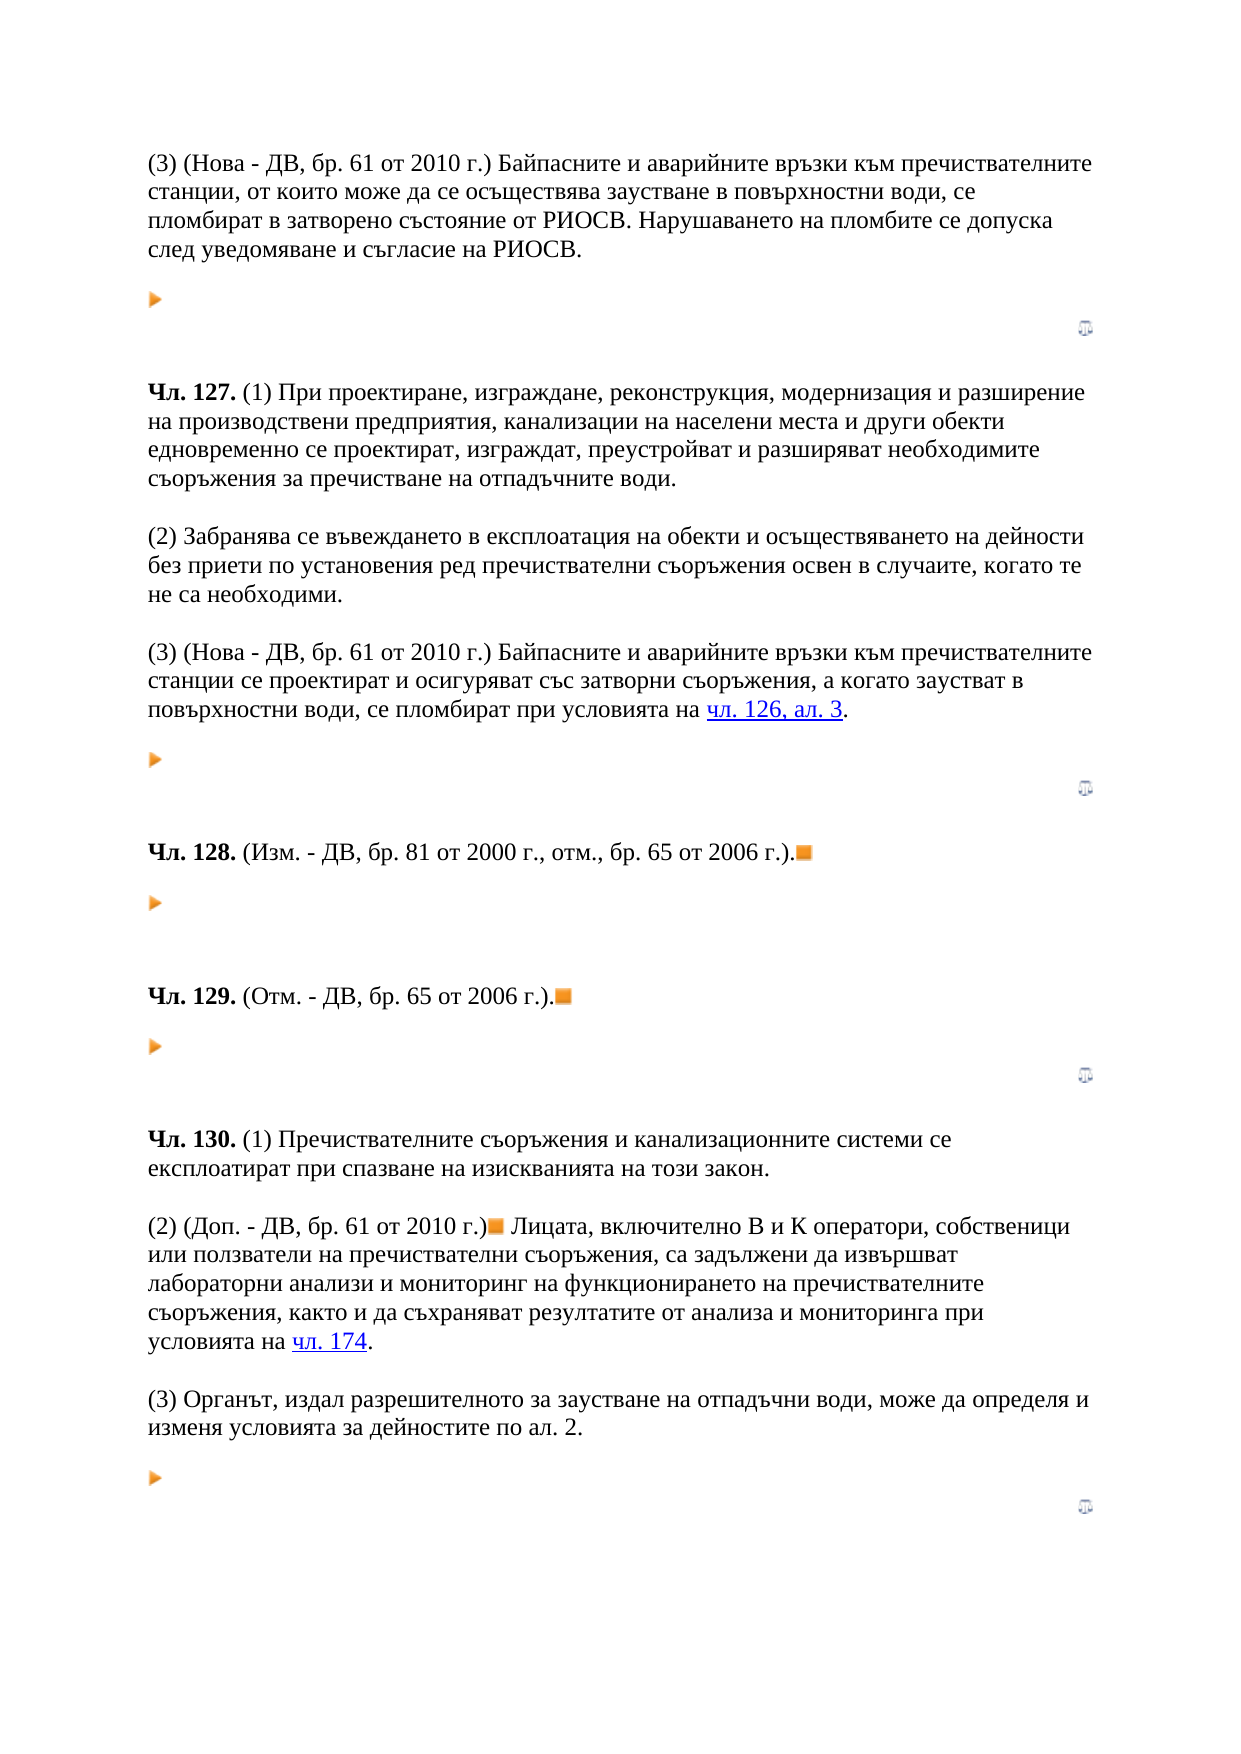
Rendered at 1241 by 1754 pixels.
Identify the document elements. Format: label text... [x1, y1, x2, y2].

picture [147, 1038, 164, 1055]
picture [1078, 319, 1093, 336]
text (3) (Нова - ДВ, бр. 61 от 2010 г.) Байпасните и аварийните връзки към пречиствателните станции, от които може да се осъществява заустване в повърхностни води, се пломбират в затворено състояние от РИОСВ. Нарушаването на пломбите се допуска след уведомяване и съгласие на РИОСВ. [148, 148, 1093, 263]
picture [1078, 780, 1093, 796]
text Чл. 129. (Отм. - ДВ, бр. 65 от 2006 г.). [148, 981, 1093, 1010]
picture [795, 845, 813, 861]
picture [147, 1470, 164, 1486]
text Чл. 127. (1) При проектиране, изграждане, реконструкция, модернизация и разширение на производствени предприятия, канализации на населени места и други обекти едновременно се проектират, изграждат, преустройват и разширяват необходимите съоръжения за пречистване на отпадъчните води. [148, 377, 1093, 492]
text Чл. 128. (Изм. - ДВ, бр. 81 от 2000 г., отм., бр. 65 от 2006 г.). [148, 837, 1093, 866]
picture [147, 752, 164, 768]
picture [1078, 1498, 1093, 1514]
text (3) Органът, издал разрешителното за заустване на отпадъчни води, може да определя и изменя условията за дейностите по ал. 2. [148, 1384, 1093, 1441]
picture [147, 291, 164, 308]
picture [487, 1218, 505, 1235]
picture [1078, 1067, 1093, 1083]
text (3) (Нова - ДВ, бр. 61 от 2010 г.) Байпасните и аварийните връзки към пречиствателните станции се проектират и осигуряват със затворни съоръжения, а когато заустват в повърхностни води, се пломбират при условията на чл. 126, ал. 3. [148, 637, 1093, 723]
text Чл. 130. (1) Пречиствателните съоръжения и канализационните системи се експлоатират при спазване на изискванията на този закон. [148, 1124, 1093, 1182]
text (2) Забранява се въвеждането в експлоатация на обекти и осъществяването на дейности без приети по установения ред пречиствателни съоръжения освен в случаите, когато те не са необходими. [148, 521, 1093, 607]
picture [554, 988, 573, 1005]
picture [147, 895, 164, 911]
text (2) (Доп. - ДВ, бр. 61 от 2010 г.) Лицата, включително В и К оператори, собственици или ползватели на пречиствателни съоръжения, са задължени да извършват лабораторни анализи и мониторинг на функционирането на пречиствателните съоръжения, както и да съхраняват резултатите от анализа и мониторинга при условията на чл. 174. [148, 1211, 1093, 1354]
